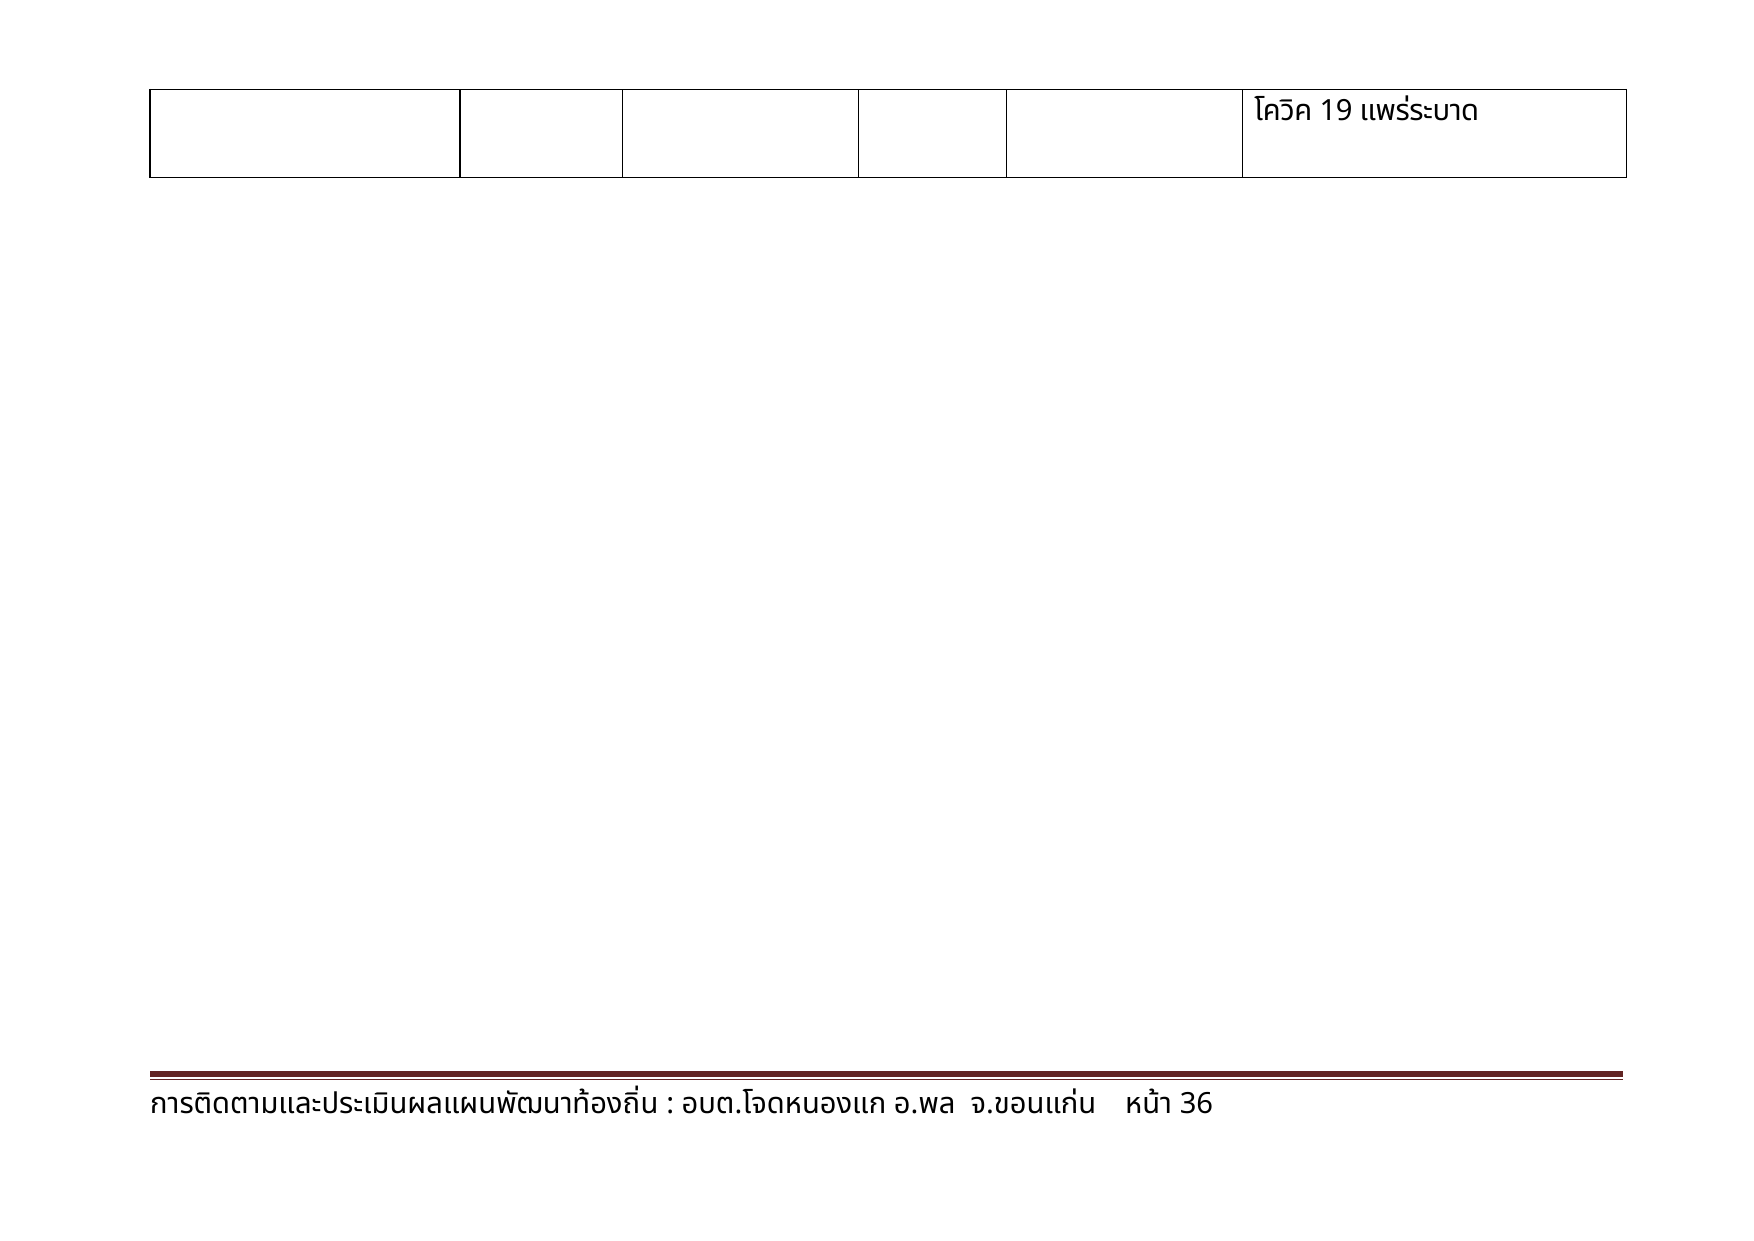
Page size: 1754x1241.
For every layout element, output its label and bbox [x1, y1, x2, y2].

table_cell [623, 90, 858, 177]
table_cell [1007, 90, 1242, 177]
table_cell [151, 90, 459, 177]
table_cell [461, 90, 622, 177]
table_cell [859, 90, 1006, 177]
